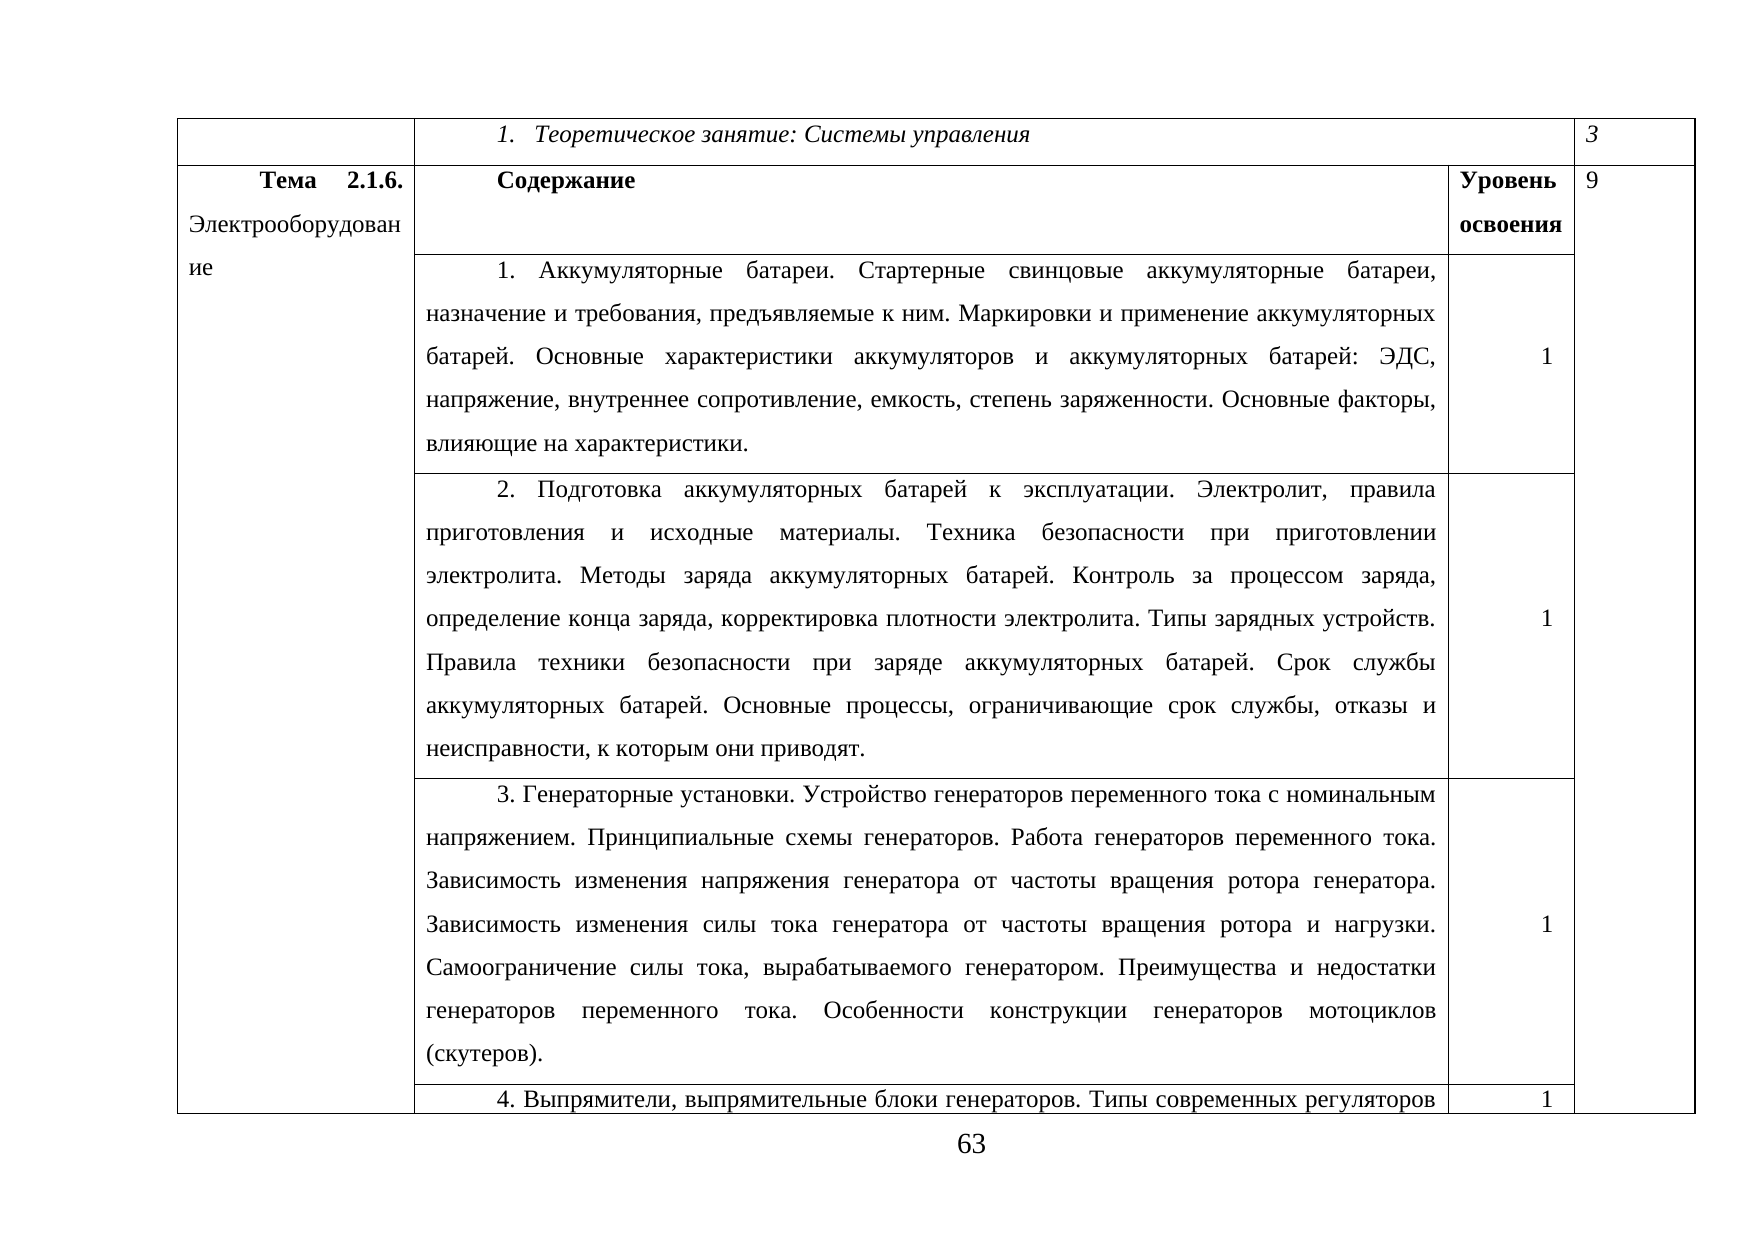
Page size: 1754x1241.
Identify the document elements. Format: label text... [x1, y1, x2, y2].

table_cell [415, 1085, 1448, 1113]
table_cell Уровень освоения [1449, 166, 1574, 254]
table_cell Тема 2.1.6. Электрооборудование [178, 166, 414, 1113]
table_cell Содержание [415, 166, 1448, 254]
table_cell 1. Аккумуляторные батареи. Стартерные свинцовые аккумуляторные батареи, назначение и требования, предъявляемые к ним. Маркировки и применение аккумуляторных батарей. Основные характеристики аккумуляторов и аккумуляторных батарей: ЭДС, напряжение, внутреннее сопротивление, емкость, степень заряженности. Основные факторы, влияющие на характеристики. [415, 255, 1448, 473]
table_cell 1 [1449, 255, 1574, 473]
table_cell 1 [1449, 779, 1574, 1083]
table_cell 3 [1575, 119, 1694, 164]
table_cell 1 [1449, 1085, 1574, 1113]
table_cell 1. Теоретическое занятие: Системы управления [415, 119, 1574, 164]
table_cell 1 [1449, 474, 1574, 778]
table_cell [178, 119, 414, 164]
table_cell 2. Подготовка аккумуляторных батарей к эксплуатации. Электролит, правила приготовления и исходные материалы. Техника безопасности при приготовлении электролита. Методы заряда аккумуляторных батарей. Контроль за процессом заряда, определение конца заряда, корректировка плотности электролита. Типы зарядных устройств. Правила техники безопасности при заряде аккумуляторных батарей. Срок службы аккумуляторных батарей. Основные процессы, ограничивающие срок службы, отказы и неисправности, к которым они приводят. [415, 474, 1448, 778]
table_cell 9 [1575, 166, 1694, 1113]
table_cell 3. Генераторные установки. Устройство генераторов переменного тока с номинальным напряжением. Принципиальные схемы генераторов. Работа генераторов переменного тока. Зависимость изменения напряжения генератора от частоты вращения ротора генератора. Зависимость изменения силы тока генератора от частоты вращения ротора и нагрузки. Самоограничение силы тока, вырабатываемого генератором. Преимущества и недостатки генераторов переменного тока. Особенности конструкции генераторов мотоциклов (скутеров). [415, 779, 1448, 1083]
